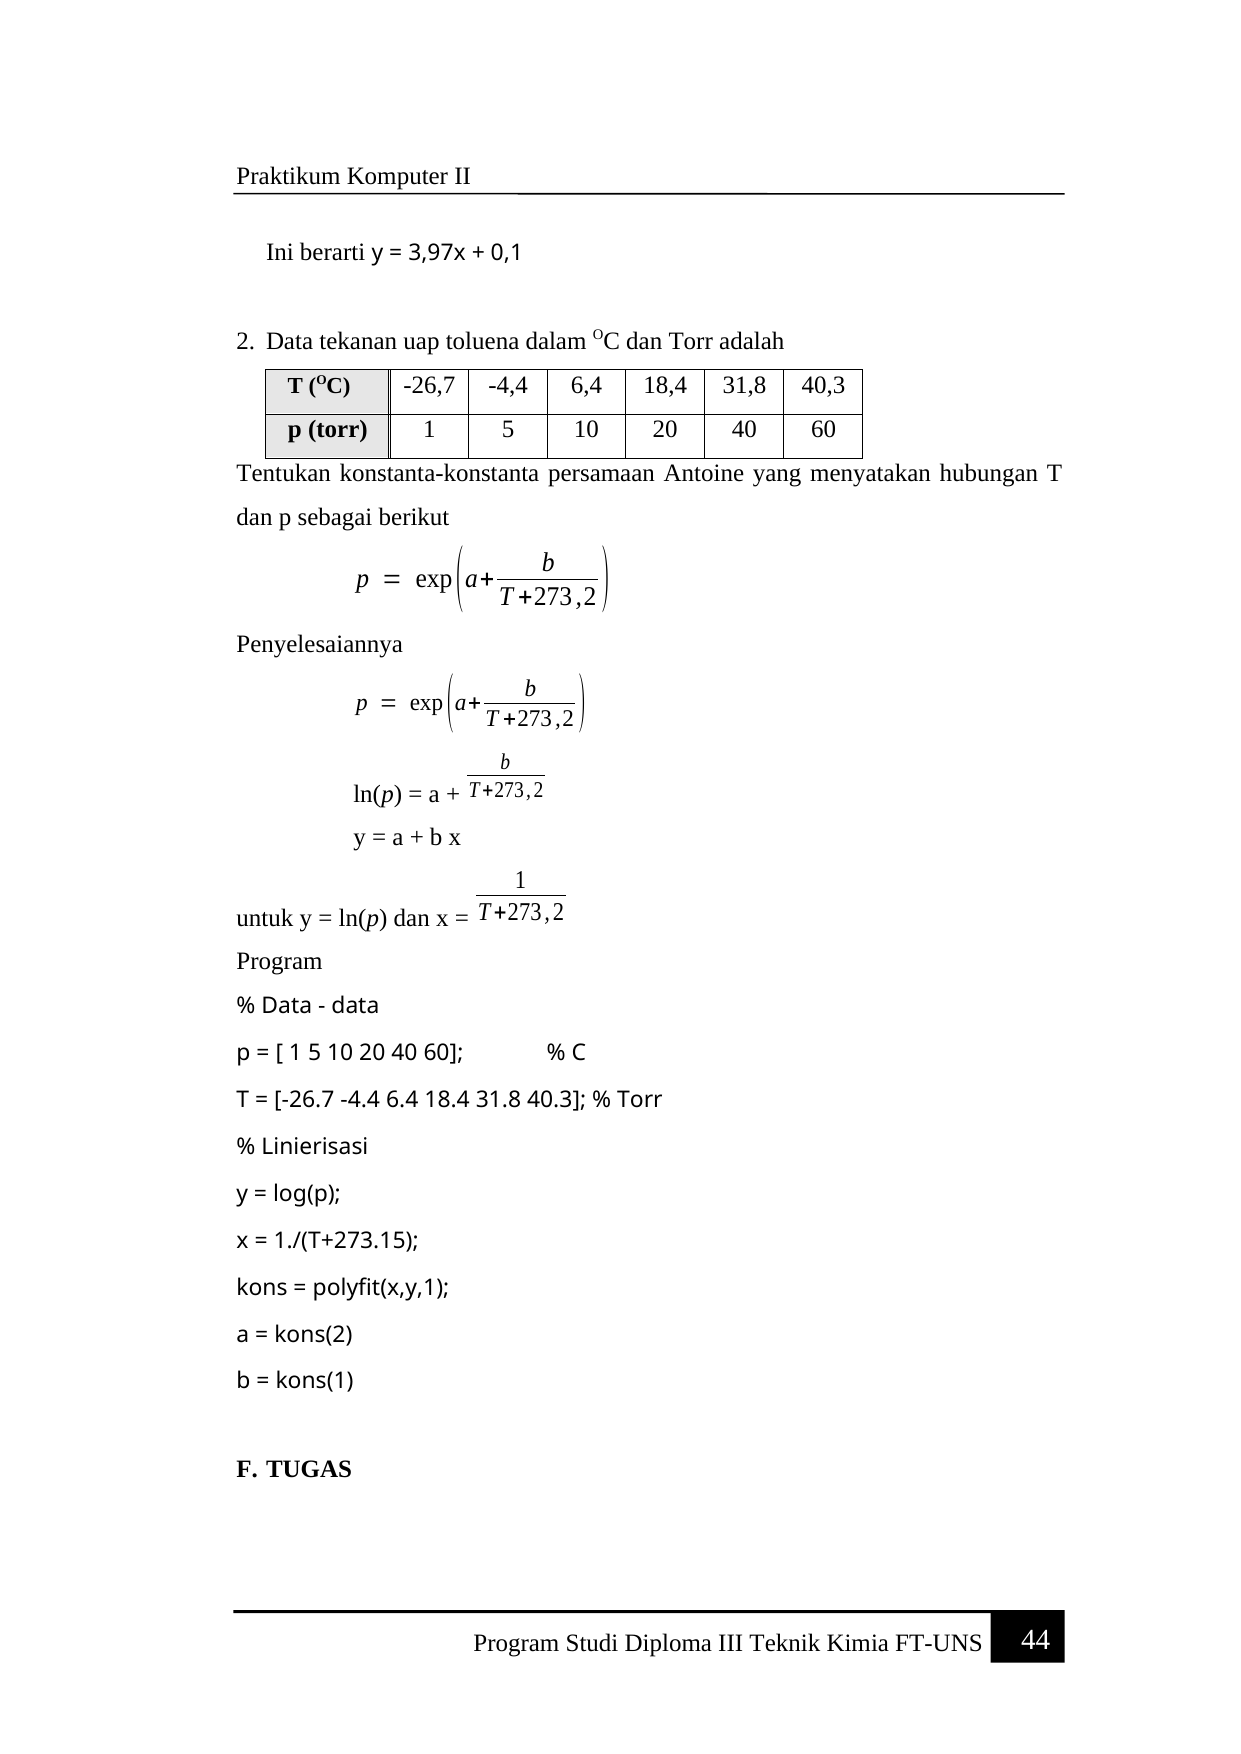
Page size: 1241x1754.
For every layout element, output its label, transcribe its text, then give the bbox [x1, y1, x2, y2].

table_cell 20 [626, 415, 704, 457]
text Penyelesaiannya [236, 629, 1063, 658]
text % Linierisasi [236, 1130, 1063, 1161]
table_header -26,7 [391, 370, 468, 413]
list TUGAS [236, 1454, 1063, 1483]
text a = kons(2) [236, 1317, 1063, 1349]
text T = [-26.7 -4.4 6.4 18.4 31.8 40.3]; % Torr [236, 1083, 1063, 1114]
table_cell p (torr) [266, 415, 388, 457]
list Data tekanan uap toluena dalam OC dan Torr adalah [236, 326, 1063, 355]
text Ini berarti y = 3,97x + 0,1 [236, 236, 1063, 267]
table_header 18,4 [626, 370, 704, 413]
text y = a + b x [353, 822, 1063, 851]
table_cell 1 [391, 415, 468, 457]
table_header 31,8 [705, 370, 783, 413]
text kons = polyfit(x,y,1); [236, 1271, 1063, 1302]
table_cell 10 [548, 415, 625, 457]
text Program [236, 946, 1063, 975]
text y = log(p); [236, 1177, 1063, 1208]
table_header 6,4 [548, 370, 625, 413]
text Tentukan konstanta-konstanta persamaan Antoine yang menyatakan hubungan T dan p sebagai berikut [236, 458, 1063, 530]
table_header -4,4 [469, 370, 547, 413]
table_header 40,3 [784, 370, 862, 413]
text b = kons(1) [236, 1364, 1063, 1396]
table_cell 40 [705, 415, 783, 457]
table_header T (OC) [266, 370, 388, 413]
text untuk y = ln(p) dan x = [236, 866, 1063, 932]
table_cell 60 [784, 415, 862, 457]
text ln(p) = a + [353, 749, 1063, 808]
text x = 1./(T+273.15); [236, 1224, 1063, 1255]
table_cell 5 [469, 415, 547, 457]
text % Data - data [236, 989, 1063, 1021]
text p = [ 1 5 10 20 40 60]; % C [236, 1036, 1063, 1067]
